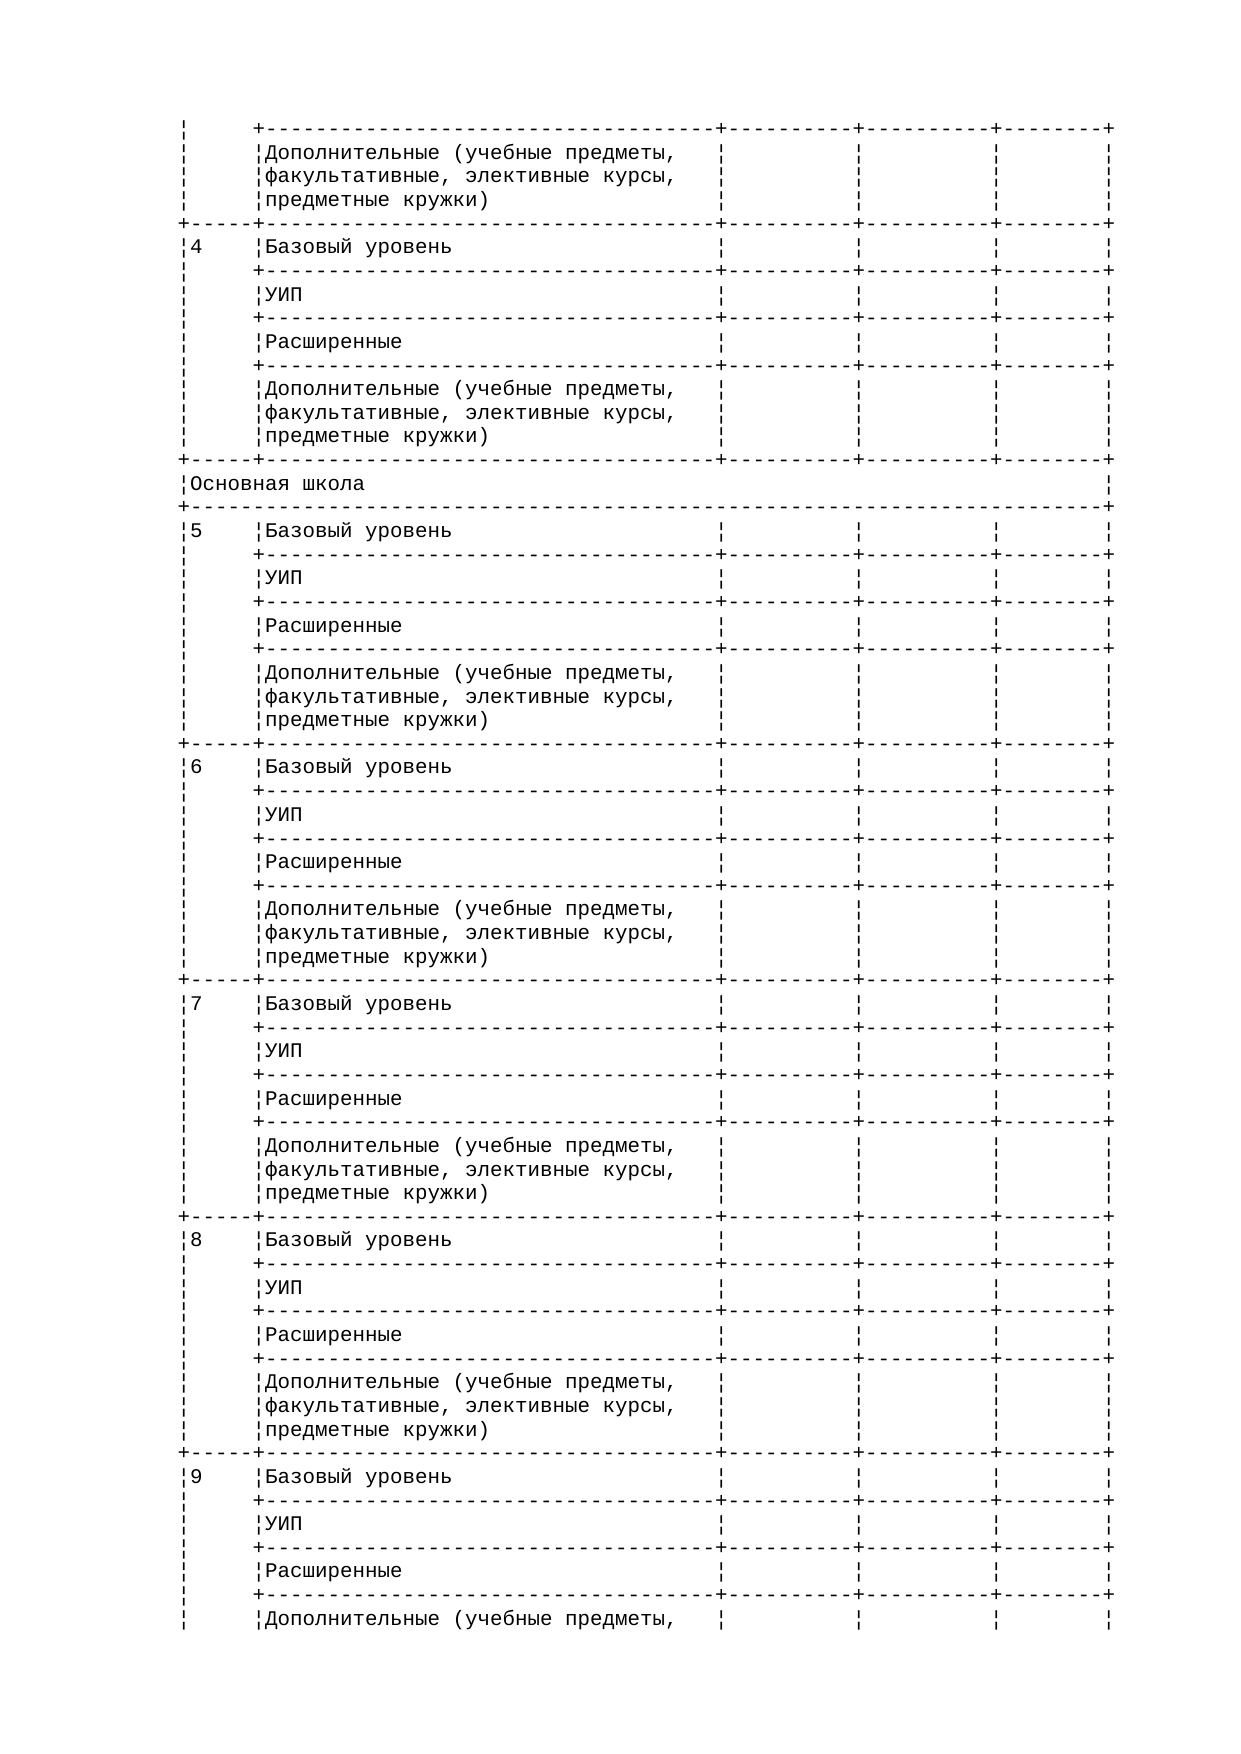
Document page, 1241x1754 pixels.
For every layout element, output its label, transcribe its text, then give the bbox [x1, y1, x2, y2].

text ¦ ¦УИП ¦ ¦ ¦ ¦ [177, 804, 1152, 827]
text +-----+------------------------------------+----------+----------+--------+ [177, 969, 1152, 993]
text ¦ +------------------------------------+----------+----------+--------+ [177, 1017, 1152, 1040]
text ¦ ¦Дополнительные (учебные предметы, ¦ ¦ ¦ ¦ [177, 898, 1152, 922]
text ¦ ¦Дополнительные (учебные предметы, ¦ ¦ ¦ ¦ [177, 142, 1152, 165]
text ¦ +------------------------------------+----------+----------+--------+ [177, 1348, 1152, 1371]
text ¦ +------------------------------------+----------+----------+--------+ [177, 1489, 1152, 1513]
text ¦ +------------------------------------+----------+----------+--------+ [177, 591, 1152, 615]
text ¦ ¦факультативные, элективные курсы, ¦ ¦ ¦ ¦ [177, 1395, 1152, 1419]
text ¦ ¦факультативные, элективные курсы, ¦ ¦ ¦ ¦ [177, 1158, 1152, 1182]
text ¦ ¦Расширенные ¦ ¦ ¦ ¦ [177, 615, 1152, 638]
text ¦8 ¦Базовый уровень ¦ ¦ ¦ ¦ [177, 1229, 1152, 1253]
text ¦ +------------------------------------+----------+----------+--------+ [177, 780, 1152, 804]
text ¦ +------------------------------------+----------+----------+--------+ [177, 1111, 1152, 1135]
text ¦4 ¦Базовый уровень ¦ ¦ ¦ ¦ [177, 236, 1152, 260]
text ¦ ¦Дополнительные (учебные предметы, ¦ ¦ ¦ ¦ [177, 1135, 1152, 1158]
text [177, 118, 1152, 142]
text ¦ ¦Расширенные ¦ ¦ ¦ ¦ [177, 1088, 1152, 1111]
text ¦ ¦предметные кружки) ¦ ¦ ¦ ¦ [177, 709, 1152, 733]
text +-----+------------------------------------+----------+----------+--------+ [177, 213, 1152, 236]
text ¦ ¦УИП ¦ ¦ ¦ ¦ [177, 284, 1152, 307]
text ¦ +------------------------------------+----------+----------+--------+ [177, 827, 1152, 851]
text ¦ ¦УИП ¦ ¦ ¦ ¦ [177, 567, 1152, 591]
text ¦ ¦УИП ¦ ¦ ¦ ¦ [177, 1277, 1152, 1300]
text ¦ +------------------------------------+----------+----------+--------+ [177, 1537, 1152, 1561]
text ¦ ¦УИП ¦ ¦ ¦ ¦ [177, 1040, 1152, 1064]
text +-----+------------------------------------+----------+----------+--------+ [177, 1442, 1152, 1466]
text ¦ ¦предметные кружки) ¦ ¦ ¦ ¦ [177, 426, 1152, 449]
text ¦ +------------------------------------+----------+----------+--------+ [177, 307, 1152, 331]
text ¦Основная школа ¦ [177, 473, 1152, 496]
text ¦ ¦предметные кружки) ¦ ¦ ¦ ¦ [177, 1182, 1152, 1206]
text ¦ ¦предметные кружки) ¦ ¦ ¦ ¦ [177, 946, 1152, 969]
text +-----+------------------------------------+----------+----------+--------+ [177, 1206, 1152, 1229]
text ¦6 ¦Базовый уровень ¦ ¦ ¦ ¦ [177, 757, 1152, 780]
text ¦ ¦Дополнительные (учебные предметы, ¦ ¦ ¦ ¦ [177, 1608, 1152, 1631]
text ¦ ¦предметные кружки) ¦ ¦ ¦ ¦ [177, 189, 1152, 213]
text ¦ +------------------------------------+----------+----------+--------+ [177, 544, 1152, 567]
text ¦5 ¦Базовый уровень ¦ ¦ ¦ ¦ [177, 520, 1152, 544]
text ¦ +------------------------------------+----------+----------+--------+ [177, 1253, 1152, 1277]
text ¦7 ¦Базовый уровень ¦ ¦ ¦ ¦ [177, 993, 1152, 1017]
text ¦ ¦факультативные, элективные курсы, ¦ ¦ ¦ ¦ [177, 165, 1152, 189]
text ¦ +------------------------------------+----------+----------+--------+ [177, 1584, 1152, 1608]
text ¦ ¦Расширенные ¦ ¦ ¦ ¦ [177, 331, 1152, 354]
text ¦ +------------------------------------+----------+----------+--------+ [177, 1300, 1152, 1324]
text ¦ ¦Расширенные ¦ ¦ ¦ ¦ [177, 851, 1152, 875]
text ¦ +------------------------------------+----------+----------+--------+ [177, 354, 1152, 378]
text ¦ +------------------------------------+----------+----------+--------+ [177, 260, 1152, 284]
text +-----+------------------------------------+----------+----------+--------+ [177, 733, 1152, 757]
text ¦ ¦предметные кружки) ¦ ¦ ¦ ¦ [177, 1419, 1152, 1442]
text ¦ +------------------------------------+----------+----------+--------+ [177, 1064, 1152, 1088]
text ¦ ¦Дополнительные (учебные предметы, ¦ ¦ ¦ ¦ [177, 378, 1152, 402]
text ¦ ¦Расширенные ¦ ¦ ¦ ¦ [177, 1324, 1152, 1348]
text ¦ ¦Дополнительные (учебные предметы, ¦ ¦ ¦ ¦ [177, 662, 1152, 686]
text ¦ ¦Расширенные ¦ ¦ ¦ ¦ [177, 1561, 1152, 1584]
text ¦9 ¦Базовый уровень ¦ ¦ ¦ ¦ [177, 1466, 1152, 1489]
text +-------------------------------------------------------------------------+ [177, 496, 1152, 520]
text ¦ +------------------------------------+----------+----------+--------+ [177, 638, 1152, 662]
text ¦ ¦факультативные, элективные курсы, ¦ ¦ ¦ ¦ [177, 922, 1152, 946]
text ¦ ¦УИП ¦ ¦ ¦ ¦ [177, 1513, 1152, 1537]
text +-----+------------------------------------+----------+----------+--------+ [177, 449, 1152, 473]
text ¦ +------------------------------------+----------+----------+--------+ [177, 875, 1152, 898]
text ¦ ¦Дополнительные (учебные предметы, ¦ ¦ ¦ ¦ [177, 1371, 1152, 1395]
text ¦ ¦факультативные, элективные курсы, ¦ ¦ ¦ ¦ [177, 402, 1152, 426]
text ¦ ¦факультативные, элективные курсы, ¦ ¦ ¦ ¦ [177, 686, 1152, 709]
